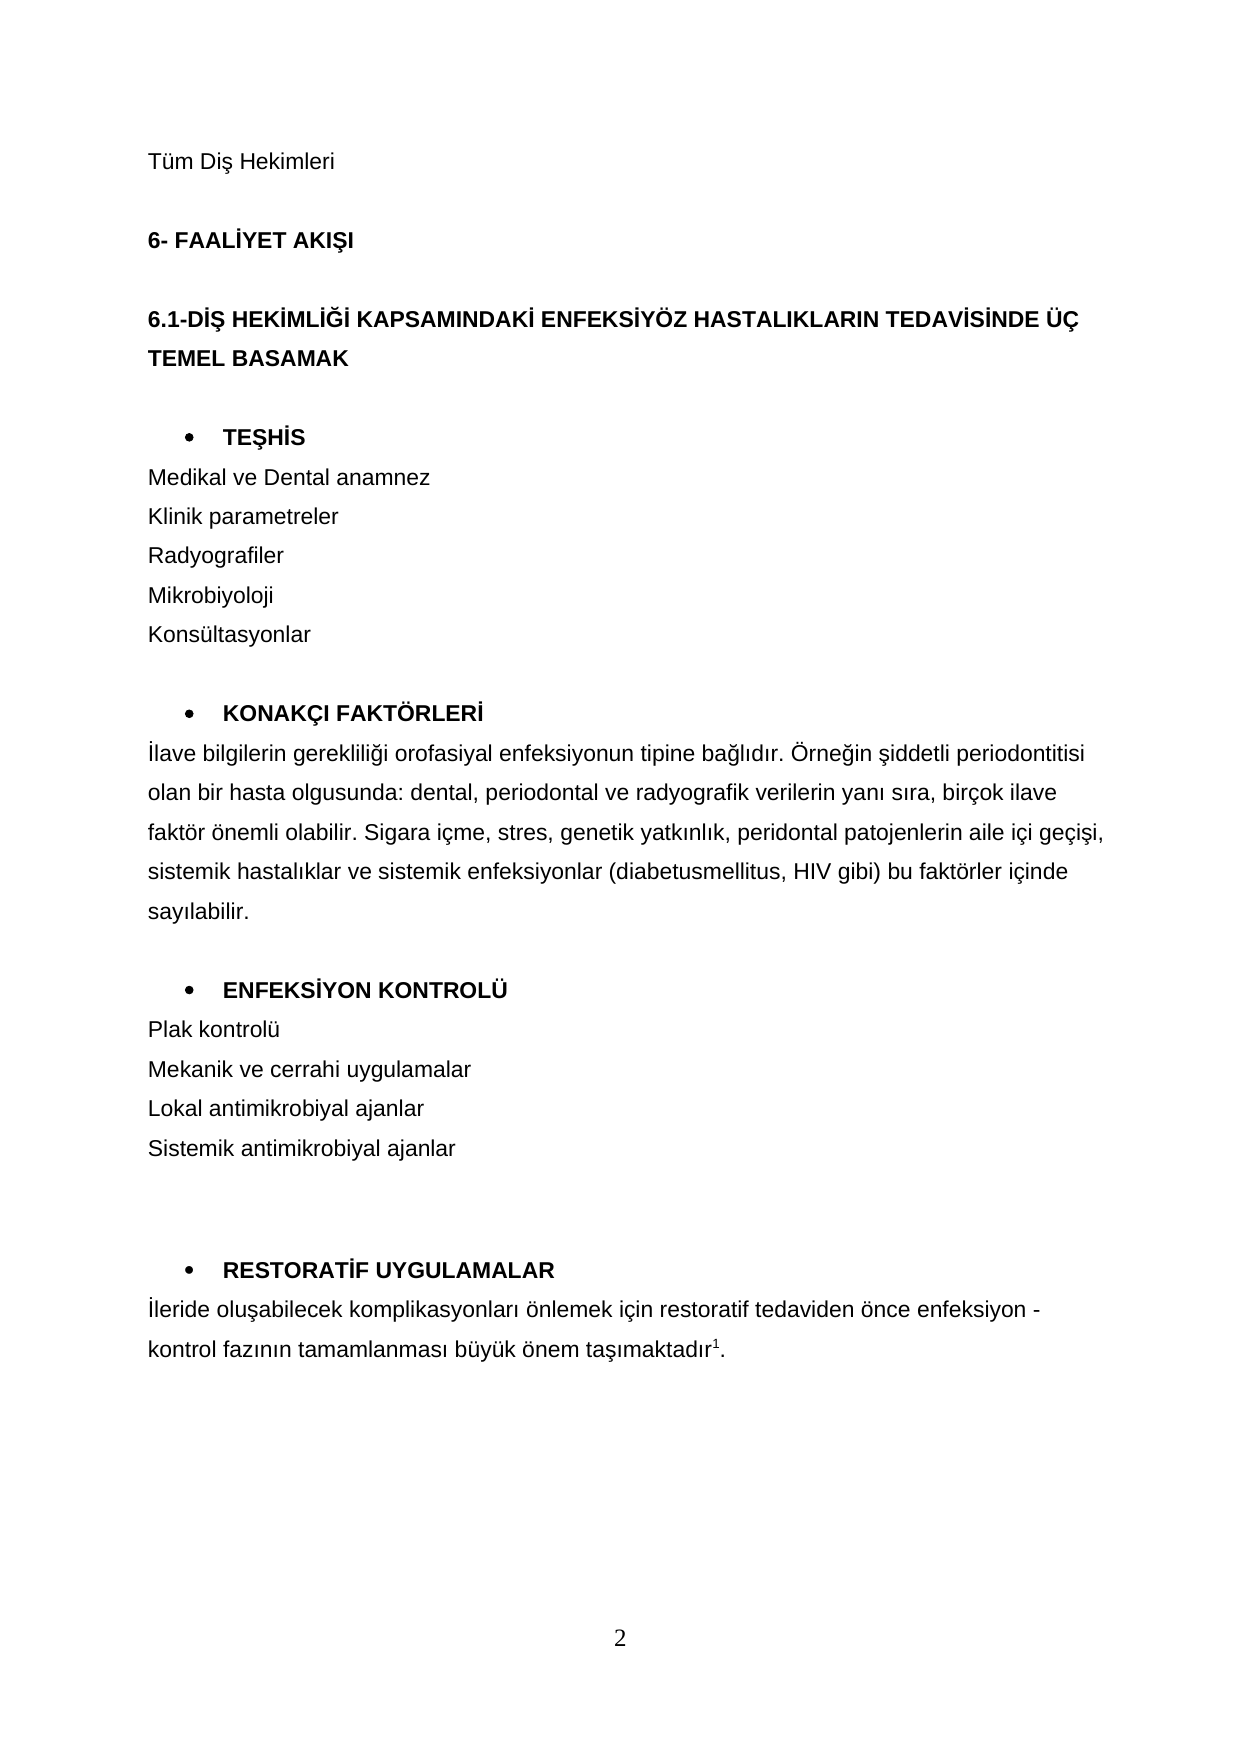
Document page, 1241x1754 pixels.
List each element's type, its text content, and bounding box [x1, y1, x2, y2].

text Sistemik antimikrobiyal ajanlar [148, 1134, 1107, 1161]
text Klinik parametreler [148, 503, 1181, 529]
text Plak kontrolü [148, 1016, 1107, 1042]
text 6- FAALİYET AKIŞI [148, 227, 1093, 253]
text Medikal ve Dental anamnez [148, 463, 1181, 490]
list RESTORATİF UYGULAMALAR [185, 1257, 1093, 1283]
text İlave bilgilerin gerekliliği orofasiyal enfeksiyonun tipine bağlıdır. Örneğin şiddetli periodontitisi olan bir hasta olgusunda: dental, periodontal ve radyografik verilerin yanı sıra, birçok ilave faktör önemli olabilir. Sigara içme, stres, genetik yatkınlık, peridontal patojenlerin aile içi geçişi, sistemik hastalıklar ve sistemik enfeksiyonlar (diabetusmellitus, HIV gibi) bu faktörler içinde sayılabilir. [148, 740, 1107, 924]
text Tüm Diş Hekimleri [148, 148, 1093, 174]
text 6.1-DİŞ HEKİMLİĞİ KAPSAMINDAKİ ENFEKSİYÖZ HASTALIKLARIN TEDAVİSİNDE ÜÇ TEMEL BASAMAK [148, 306, 1093, 371]
list ENFEKSİYON KONTROLÜ [185, 977, 1107, 1003]
text İleride oluşabilecek komplikasyonları önlemek için restoratif tedaviden önce enfeksiyon - kontrol fazının tamamlanması büyük önem taşımaktadır1. [148, 1296, 1093, 1362]
list KONAKÇI FAKTÖRLERİ [185, 700, 1181, 727]
text Konsültasyonlar [148, 621, 1181, 648]
text Mikrobiyoloji [148, 582, 1181, 608]
text Lokal antimikrobiyal ajanlar [148, 1095, 1107, 1121]
list TEŞHİS [185, 424, 1181, 450]
text Radyografiler [148, 542, 1181, 569]
text Mekanik ve cerrahi uygulamalar [148, 1056, 1107, 1082]
